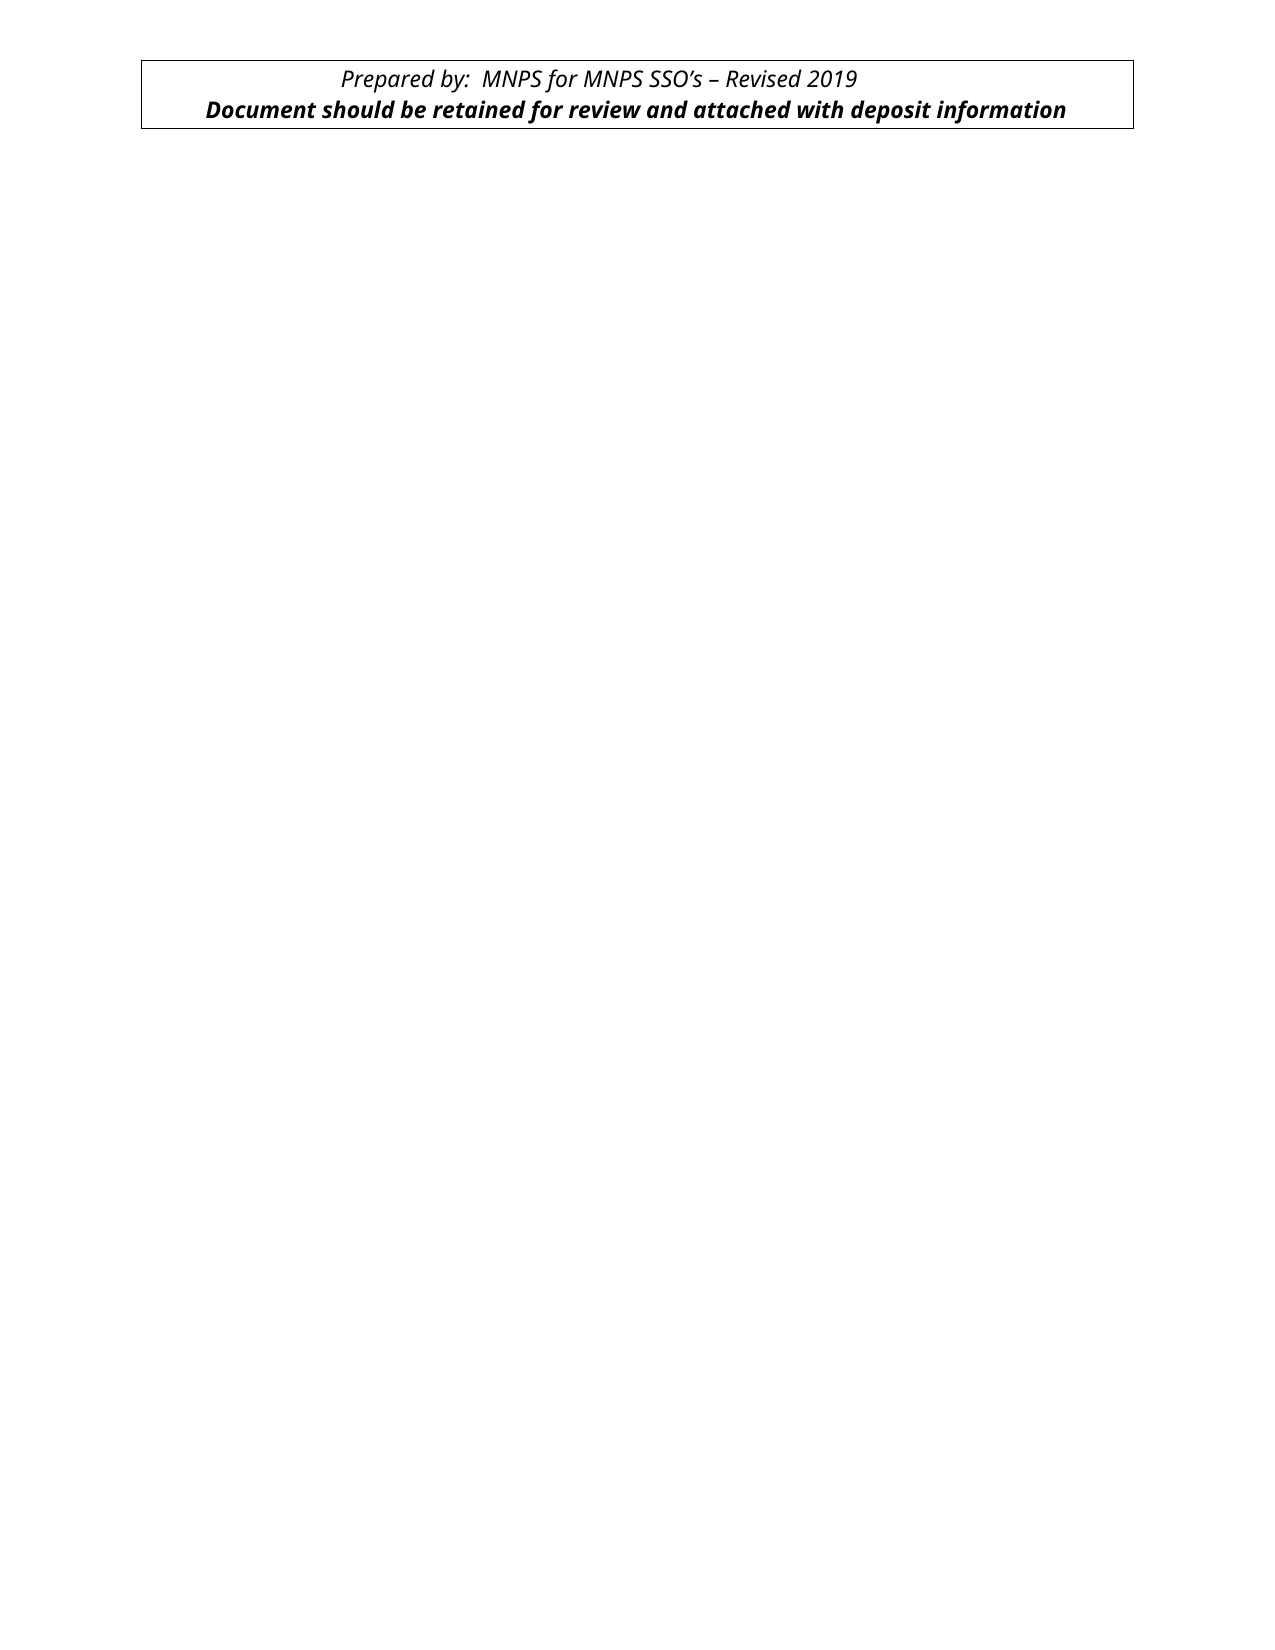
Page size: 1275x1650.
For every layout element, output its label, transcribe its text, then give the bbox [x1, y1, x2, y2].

text Prepared by: MNPS for MNPS SSO’s – Revised 2019 [142, 61, 1133, 93]
text Document should be retained for review and attached with deposit information [142, 93, 1133, 128]
